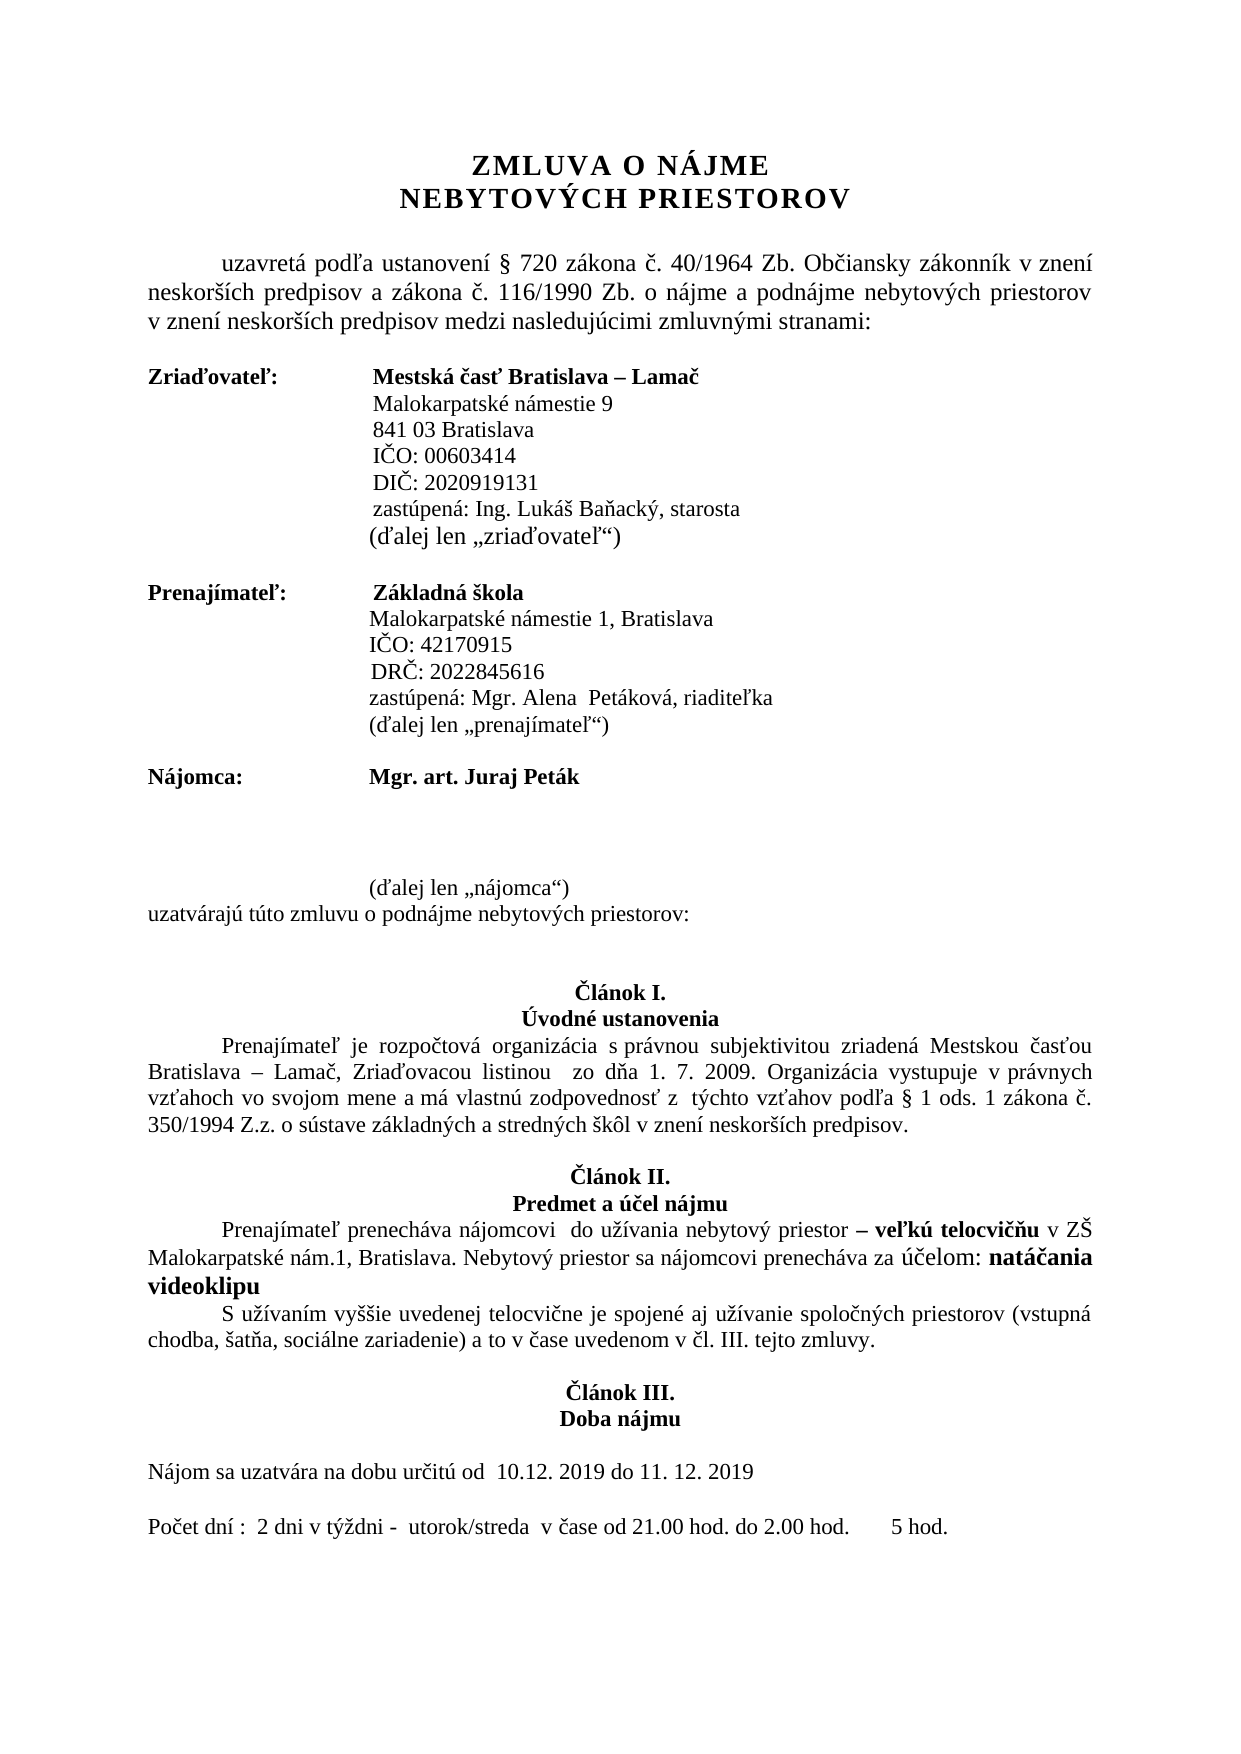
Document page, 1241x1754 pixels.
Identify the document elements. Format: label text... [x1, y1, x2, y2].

text S užívaním vyššie uvedenej telocvične je spojené aj užívanie spoločných priestorov (vstupná chodba, šatňa, sociálne zariadenie) a to v čase uvedenom v čl. III. tejto zmluvy. [148, 1300, 1093, 1353]
subtitle DIČ: 2020919131 [148, 469, 1093, 495]
text (ďalej len „prenajímateľ“) [148, 711, 1093, 737]
text Nájom sa uzatvára na dobu určitú od 10.12. 2019 do 11. 12. 2019 [148, 1458, 1093, 1484]
subtitle Zriaďovateľ: Mestská časť Bratislava – Lamač [148, 363, 1093, 389]
text NEBYTOVÝCH PRIESTOROV [148, 181, 1093, 215]
text Doba nájmu [148, 1405, 1093, 1432]
text (ďalej len „nájomca“) [148, 873, 1093, 900]
text Prenajímateľ prenecháva nájomcovi do užívania nebytový priestor – veľkú telocvičňu v ZŠ Malokarpatské nám.1, Bratislava. Nebytový priestor sa nájomcovi prenecháva za účelom: natáčania videoklipu [148, 1216, 1093, 1300]
text Malokarpatské námestie 1, Bratislava [148, 605, 1093, 632]
text Úvodné ustanovenia [148, 1005, 1093, 1032]
text Nájomca: Mgr. art. Juraj Peták [148, 763, 1093, 790]
subtitle Malokarpatské námestie 9 [148, 389, 1093, 416]
subtitle 841 03 Bratislava [148, 416, 1093, 442]
text Predmet a účel nájmu [148, 1190, 1093, 1216]
subtitle zastúpená: Ing. Lukáš Baňacký, starosta [148, 495, 1093, 521]
text uzatvárajú túto zmluvu o podnájme nebytových priestorov: [148, 900, 1093, 926]
text zastúpená: Mgr. Alena Petáková, riaditeľka [148, 684, 1093, 711]
text Článok III. [148, 1379, 1093, 1405]
text Článok II. [148, 1163, 1093, 1190]
subtitle Prenajímateľ: Základná škola [148, 579, 1093, 605]
text Počet dní : 2 dni v týždni - utorok/streda v čase od 21.00 hod. do 2.00 hod. 5 hod. [148, 1513, 1093, 1539]
subtitle IČO: 00603414 [148, 442, 1093, 469]
text IČO: 42170915 [148, 632, 1093, 658]
text ZMLUVA O NÁJME [148, 148, 1093, 181]
text (ďalej len „zriaďovateľ“) [148, 521, 1093, 550]
text DRČ: 2022845616 [148, 658, 1093, 684]
text Článok I. [148, 979, 1093, 1005]
text Prenajímateľ je rozpočtová organizácia s právnou subjektivitou zriadená Mestskou časťou Bratislava – Lamač, Zriaďovacou listinou zo dňa 1. 7. 2009. Organizácia vystupuje v právnych vzťahoch vo svojom mene a má vlastnú zodpovednosť z týchto vzťahov podľa § 1 ods. 1 zákona č. 350/1994 Z.z. o sústave základných a stredných škôl v znení neskorších predpisov. [148, 1032, 1093, 1137]
text uzavretá podľa ustanovení § 720 zákona č. 40/1964 Zb. Občiansky zákonník v znení neskorších predpisov a zákona č. 116/1990 Zb. o nájme a podnájme nebytových priestorov v znení neskorších predpisov medzi nasledujúcimi zmluvnými stranami: [148, 248, 1093, 334]
